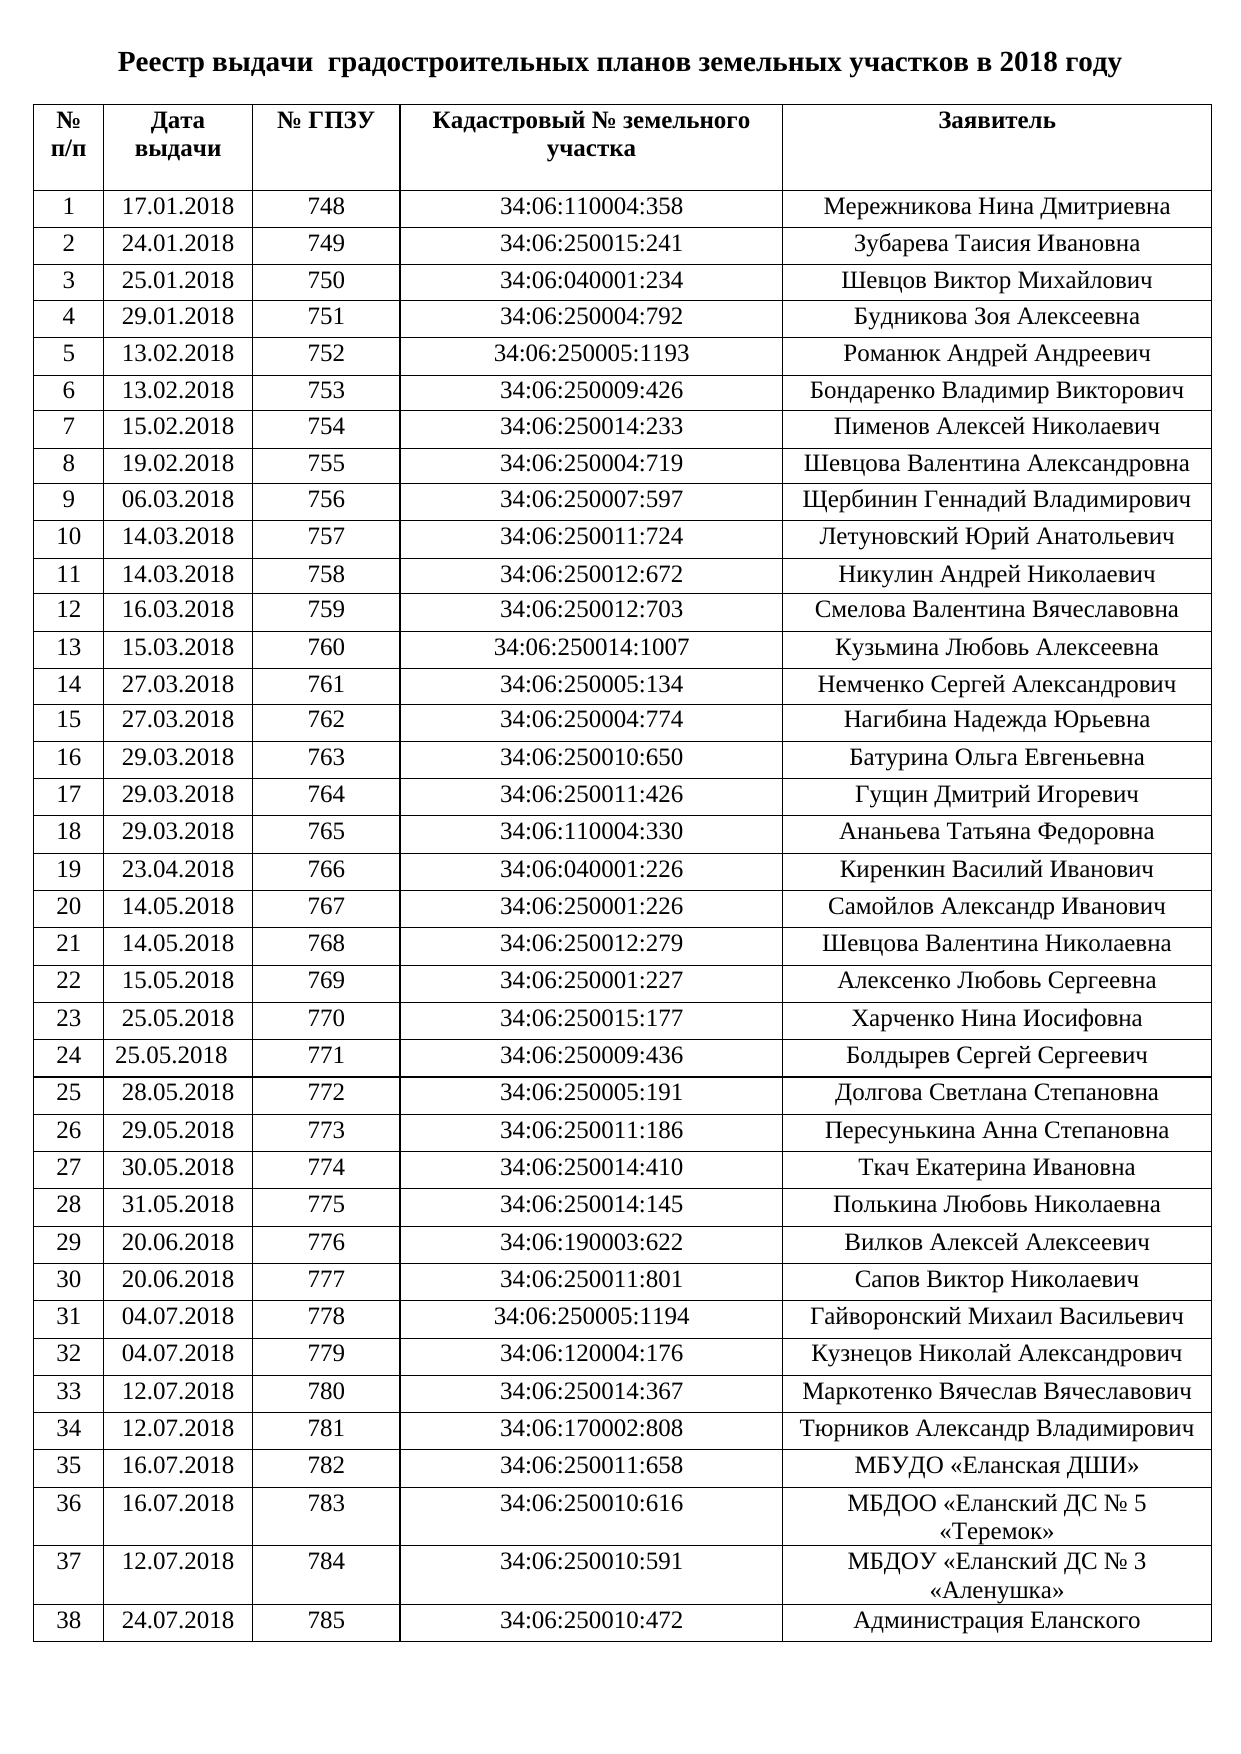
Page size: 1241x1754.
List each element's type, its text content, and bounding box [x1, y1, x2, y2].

table_cell 773 [253, 1115, 399, 1151]
table_cell 12.07.2018 [104, 1413, 252, 1449]
table_cell 33 [34, 1376, 103, 1412]
table_cell Ткач Екатерина Ивановна [783, 1152, 1211, 1188]
table_cell 29.01.2018 [104, 301, 252, 337]
table_cell Шевцова Валентина Николаевна [783, 928, 1211, 964]
table_cell 778 [253, 1301, 399, 1337]
table_cell 21 [34, 928, 103, 964]
table_cell 3 [34, 265, 103, 300]
table_cell 784 [253, 1546, 399, 1604]
table_cell 34:06:250009:426 [401, 376, 782, 410]
table_cell Кузнецов Николай Александрович [783, 1339, 1211, 1375]
table_header Дата выдачи [104, 105, 252, 190]
table_cell 23.04.2018 [104, 854, 252, 890]
table_cell 757 [253, 521, 399, 558]
table_cell 771 [253, 1040, 399, 1076]
table_cell 776 [253, 1227, 399, 1263]
table_cell 34:06:040001:234 [401, 265, 782, 300]
table_cell 785 [253, 1605, 399, 1641]
table_cell Бондаренко Владимир Викторович [783, 376, 1211, 410]
table_cell 34:06:250014:145 [401, 1189, 782, 1226]
table_cell 12 [34, 594, 103, 631]
table_cell 758 [253, 559, 399, 593]
table_cell 35 [34, 1450, 103, 1487]
table_cell 750 [253, 265, 399, 300]
table_cell 22 [34, 966, 103, 1002]
table_cell Мережникова Нина Дмитриевна [783, 191, 1211, 227]
table_cell 27.03.2018 [104, 669, 252, 703]
table_cell 16.07.2018 [104, 1488, 252, 1545]
table_cell 34:06:110004:358 [401, 191, 782, 227]
table_cell 774 [253, 1152, 399, 1188]
table_cell 763 [253, 742, 399, 778]
table_cell 1 [34, 191, 103, 227]
table_cell 34:06:120004:176 [401, 1339, 782, 1375]
table_cell 34:06:250011:724 [401, 521, 782, 558]
table_cell 768 [253, 928, 399, 964]
table_cell Шевцов Виктор Михайлович [783, 265, 1211, 300]
table_cell 29.03.2018 [104, 816, 252, 853]
table_cell 34 [34, 1413, 103, 1449]
table_cell 24.01.2018 [104, 228, 252, 264]
table_cell 04.07.2018 [104, 1301, 252, 1337]
table_cell 10 [34, 521, 103, 558]
table_cell 36 [34, 1488, 103, 1545]
table_cell 23 [34, 1003, 103, 1039]
table_cell 4 [34, 301, 103, 337]
table_cell 27 [34, 1152, 103, 1188]
table_cell МБДОО «Еланский ДС № 5 «Теремок» [783, 1488, 1211, 1545]
table_cell Батурина Ольга Евгеньевна [783, 742, 1211, 778]
table_cell 764 [253, 779, 399, 815]
table_cell 34:06:250012:672 [401, 559, 782, 593]
table_cell 5 [34, 338, 103, 374]
table_cell Самойлов Александр Иванович [783, 891, 1211, 927]
table_cell 38 [34, 1605, 103, 1641]
table_cell 772 [253, 1078, 399, 1114]
table_cell 29.05.2018 [104, 1115, 252, 1151]
table_cell Гущин Дмитрий Игоревич [783, 779, 1211, 815]
table_cell 779 [253, 1339, 399, 1375]
table_cell 755 [253, 449, 399, 483]
table_cell Гайворонский Михаил Васильевич [783, 1301, 1211, 1337]
table_cell Никулин Андрей Николаевич [783, 559, 1211, 593]
table_cell 13.02.2018 [104, 376, 252, 410]
table_header Заявитель [783, 105, 1211, 190]
table_cell 29.03.2018 [104, 779, 252, 815]
table_cell 760 [253, 632, 399, 668]
table_cell Маркотенко Вячеслав Вячеславович [783, 1376, 1211, 1412]
table_cell Болдырев Сергей Сергеевич [783, 1040, 1211, 1076]
table_cell 753 [253, 376, 399, 410]
table_cell 34:06:250011:186 [401, 1115, 782, 1151]
table_cell 13 [34, 632, 103, 668]
table_cell 34:06:250014:1007 [401, 632, 782, 668]
table_cell Щербинин Геннадий Владимирович [783, 484, 1211, 520]
table_cell 19.02.2018 [104, 449, 252, 483]
table_cell 34:06:250011:426 [401, 779, 782, 815]
table_cell 34:06:250010:472 [401, 1605, 782, 1641]
table_cell 782 [253, 1450, 399, 1487]
table_cell 13.02.2018 [104, 338, 252, 374]
table_cell МБУДО «Еланская ДШИ» [783, 1450, 1211, 1487]
table_cell 14.05.2018 [104, 928, 252, 964]
table_cell 34:06:250004:792 [401, 301, 782, 337]
table_cell 28 [34, 1189, 103, 1226]
table_cell 06.03.2018 [104, 484, 252, 520]
table_cell 15.03.2018 [104, 632, 252, 668]
table_cell 34:06:250011:801 [401, 1264, 782, 1300]
table_cell 34:06:250005:1193 [401, 338, 782, 374]
table_cell 769 [253, 966, 399, 1002]
table_cell Долгова Светлана Степановна [783, 1078, 1211, 1114]
table_cell Харченко Нина Иосифовна [783, 1003, 1211, 1039]
text Реестр выдачи градостроительных планов земельных участков в 2018 году [44, 44, 1196, 78]
table_cell Полькина Любовь Николаевна [783, 1189, 1211, 1226]
table_cell 752 [253, 338, 399, 374]
table_cell 20 [34, 891, 103, 927]
table_cell Романюк Андрей Андреевич [783, 338, 1211, 374]
table_cell 783 [253, 1488, 399, 1545]
table_header № п/п [34, 105, 103, 190]
table_cell Немченко Сергей Александрович [783, 669, 1211, 703]
table_cell МБДОУ «Еланский ДС № 3 «Аленушка» [783, 1546, 1211, 1604]
table_cell Зубарева Таисия Ивановна [783, 228, 1211, 264]
table_cell 27.03.2018 [104, 705, 252, 741]
table_cell 30.05.2018 [104, 1152, 252, 1188]
table_cell 770 [253, 1003, 399, 1039]
table_cell 28.05.2018 [104, 1078, 252, 1114]
table_cell 34:06:250004:774 [401, 705, 782, 741]
table_cell 34:06:250014:410 [401, 1152, 782, 1188]
table_cell 34:06:250014:367 [401, 1376, 782, 1412]
table_cell 34:06:250010:650 [401, 742, 782, 778]
table_cell 15 [34, 705, 103, 741]
table_cell 19 [34, 854, 103, 890]
table_cell Вилков Алексей Алексеевич [783, 1227, 1211, 1263]
table_cell 24.07.2018 [104, 1605, 252, 1641]
table_cell 12.07.2018 [104, 1376, 252, 1412]
table_cell 6 [34, 376, 103, 410]
table_cell 11 [34, 559, 103, 593]
table_cell 24 [34, 1040, 103, 1076]
table_cell 761 [253, 669, 399, 703]
table_cell 16.07.2018 [104, 1450, 252, 1487]
table_cell 780 [253, 1376, 399, 1412]
table_header Кадастровый № земельного участка [401, 105, 782, 190]
table_cell 14.05.2018 [104, 891, 252, 927]
table_cell 781 [253, 1413, 399, 1449]
table_cell 26 [34, 1115, 103, 1151]
table_cell 32 [34, 1339, 103, 1375]
table_cell 17 [34, 779, 103, 815]
table_cell 756 [253, 484, 399, 520]
table_cell 29 [34, 1227, 103, 1263]
table_cell Сапов Виктор Николаевич [783, 1264, 1211, 1300]
table_cell 34:06:110004:330 [401, 816, 782, 853]
table_cell 765 [253, 816, 399, 853]
table_header № ГПЗУ [253, 105, 399, 190]
table_cell 34:06:250005:1194 [401, 1301, 782, 1337]
table_cell 20.06.2018 [104, 1264, 252, 1300]
table_cell 34:06:250001:227 [401, 966, 782, 1002]
table_cell 749 [253, 228, 399, 264]
table_cell 04.07.2018 [104, 1339, 252, 1375]
table_cell 29.03.2018 [104, 742, 252, 778]
table_cell 25.05.2018 [104, 1003, 252, 1039]
table_cell Пименов Алексей Николаевич [783, 411, 1211, 447]
table_cell 34:06:190003:622 [401, 1227, 782, 1263]
table_cell 775 [253, 1189, 399, 1226]
table_cell 34:06:250001:226 [401, 891, 782, 927]
table_cell 14.03.2018 [104, 559, 252, 593]
table_cell 16 [34, 742, 103, 778]
table_cell 34:06:250015:177 [401, 1003, 782, 1039]
table_cell 14 [34, 669, 103, 703]
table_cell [783, 1605, 1211, 1641]
table_cell 16.03.2018 [104, 594, 252, 631]
table_cell 15.02.2018 [104, 411, 252, 447]
table_cell Летуновский Юрий Анатольевич [783, 521, 1211, 558]
table_cell Пересунькина Анна Степановна [783, 1115, 1211, 1151]
table_cell 14.03.2018 [104, 521, 252, 558]
table_cell Смелова Валентина Вячеславовна [783, 594, 1211, 631]
table_cell 34:06:250007:597 [401, 484, 782, 520]
table_cell 31 [34, 1301, 103, 1337]
table_cell 8 [34, 449, 103, 483]
table_cell 25.01.2018 [104, 265, 252, 300]
table_cell 7 [34, 411, 103, 447]
table_cell 20.06.2018 [104, 1227, 252, 1263]
table_cell Будникова Зоя Алексеевна [783, 301, 1211, 337]
table_cell 9 [34, 484, 103, 520]
table_cell 34:06:250012:279 [401, 928, 782, 964]
table_cell 754 [253, 411, 399, 447]
table_cell 34:06:250010:591 [401, 1546, 782, 1604]
table_cell 12.07.2018 [104, 1546, 252, 1604]
table_cell 748 [253, 191, 399, 227]
table_cell Нагибина Надежда Юрьевна [783, 705, 1211, 741]
table_cell 34:06:170002:808 [401, 1413, 782, 1449]
table_cell 34:06:250010:616 [401, 1488, 782, 1545]
table_cell 34:06:040001:226 [401, 854, 782, 890]
table_cell 34:06:250015:241 [401, 228, 782, 264]
table_cell Ананьева Татьяна Федоровна [783, 816, 1211, 853]
table_cell 34:06:250011:658 [401, 1450, 782, 1487]
table_cell 34:06:250009:436 [401, 1040, 782, 1076]
table_cell 17.01.2018 [104, 191, 252, 227]
table_cell Шевцова Валентина Александровна [783, 449, 1211, 483]
table_cell 25.05.2018 [104, 1040, 252, 1076]
table_cell 34:06:250004:719 [401, 449, 782, 483]
table_cell 34:06:250005:134 [401, 669, 782, 703]
table_cell 766 [253, 854, 399, 890]
table_cell Киренкин Василий Иванович [783, 854, 1211, 890]
table_cell Кузьмина Любовь Алексеевна [783, 632, 1211, 668]
table_cell 34:06:250005:191 [401, 1078, 782, 1114]
table_cell 767 [253, 891, 399, 927]
table_cell 37 [34, 1546, 103, 1604]
table_cell 751 [253, 301, 399, 337]
table_cell 18 [34, 816, 103, 853]
table_cell 30 [34, 1264, 103, 1300]
table_cell 2 [34, 228, 103, 264]
table_cell 25 [34, 1078, 103, 1114]
table_cell 777 [253, 1264, 399, 1300]
table_cell Тюрников Александр Владимирович [783, 1413, 1211, 1449]
table_cell 759 [253, 594, 399, 631]
table_cell 34:06:250014:233 [401, 411, 782, 447]
table_cell 34:06:250012:703 [401, 594, 782, 631]
table_cell 31.05.2018 [104, 1189, 252, 1226]
table_cell 762 [253, 705, 399, 741]
table_cell Алексенко Любовь Сергеевна [783, 966, 1211, 1002]
table_cell 15.05.2018 [104, 966, 252, 1002]
